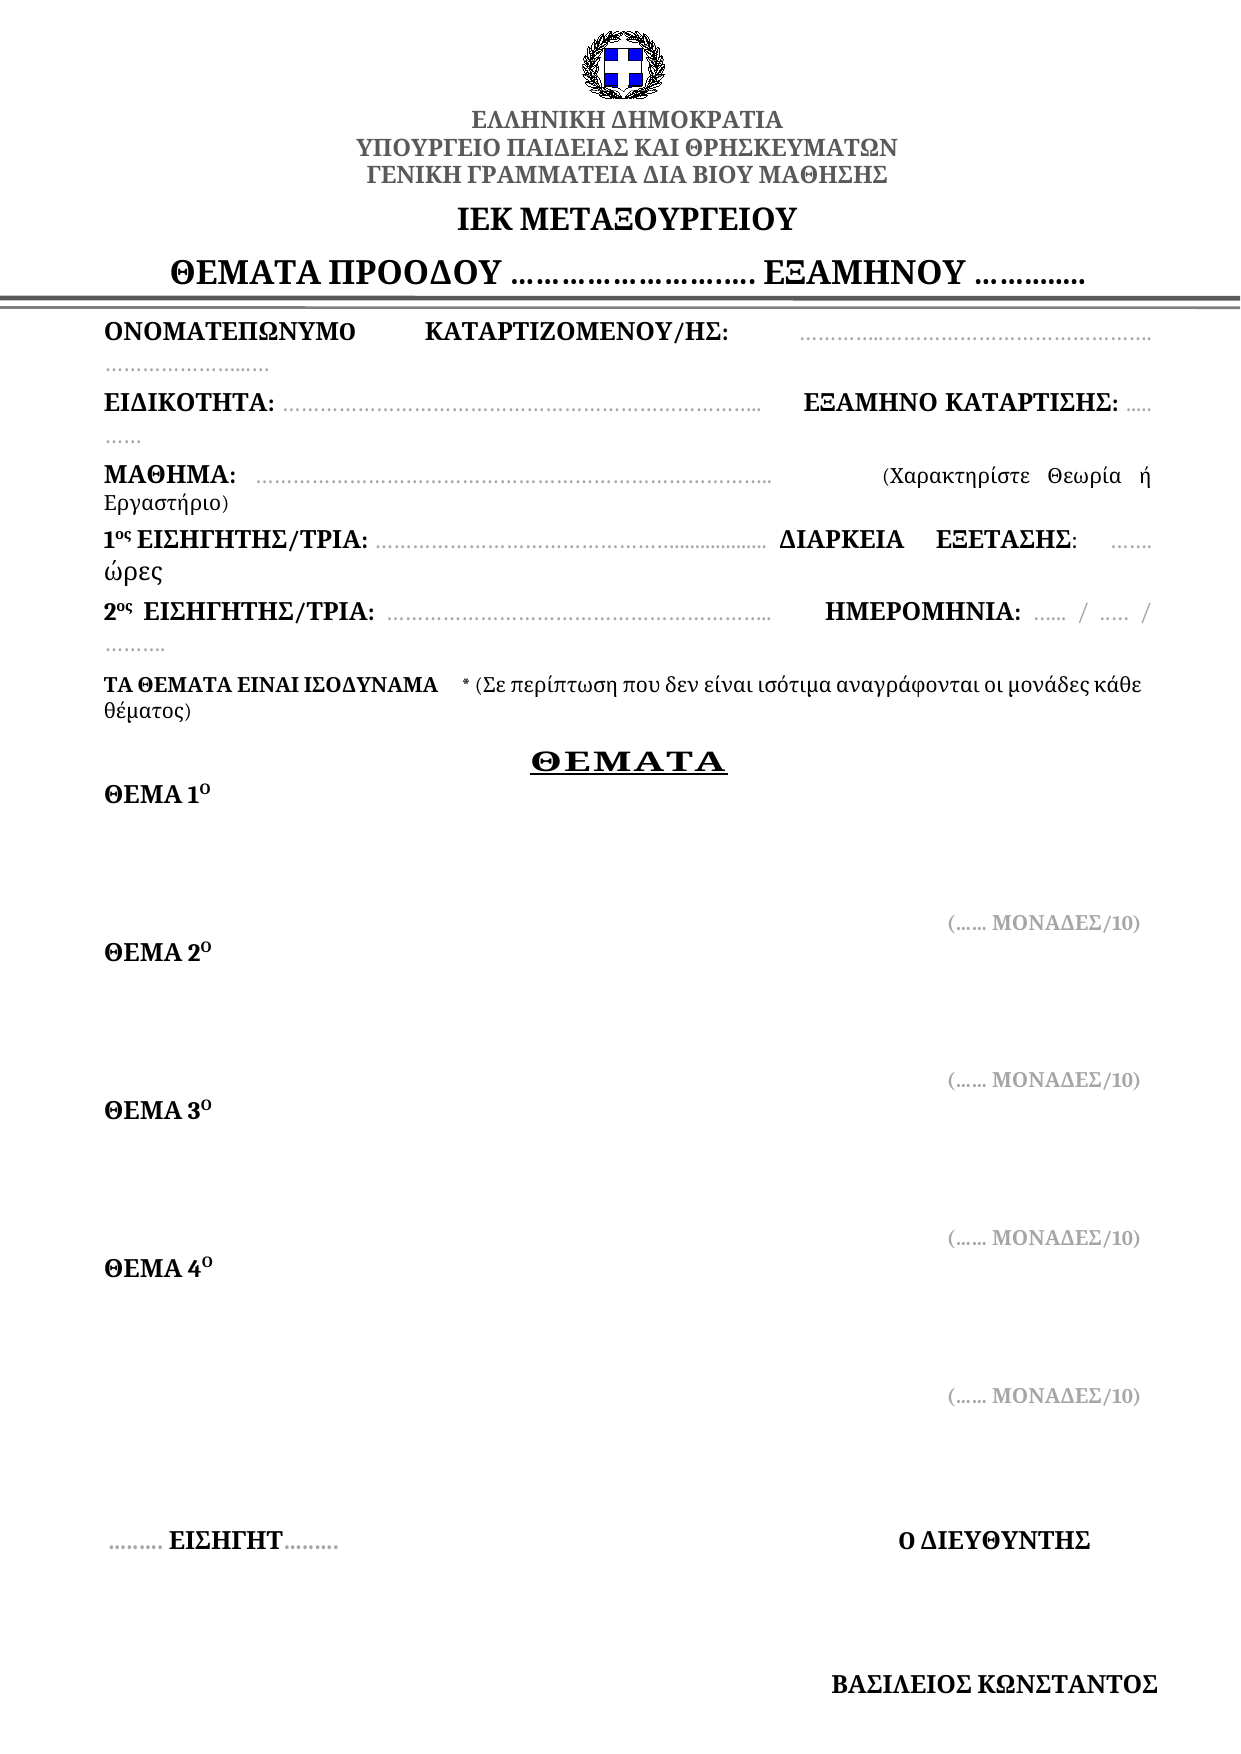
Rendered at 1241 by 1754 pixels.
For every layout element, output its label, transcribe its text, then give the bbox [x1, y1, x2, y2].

text ΘΕΜΑ 1Ο [103, 781, 1152, 810]
text ΘΕΜΑ 4Ο [103, 1254, 1152, 1283]
text ΟΝΟΜΑΤΕΠΩΝΥΜO ΚΑΤΑΡΤΙΖΟΜΕΝΟΥ/ΗΣ: …………..…………………………………….…………………...… [103, 318, 1152, 378]
text ΜΑΘΗΜΑ: ……………………………………………………………………….. (Χαρακτηρίστε Θεωρία ή Εργαστήριο) [103, 461, 1152, 516]
text ΘΕΜΑΤΑ ΠΡΟΟΔΟΥ …………………….…. ΕΞΑΜΗΝΟΥ ……........ [103, 254, 1152, 293]
text 2ος ΕΙΣΗΓΗΤΗΣ/ΤΡΙΑ: …………………………………………………….. ΗΜΕΡΟΜΗΝΙΑ: …... / ..… / ………. [103, 598, 1152, 658]
text ΘΕΜΑΤΑ [103, 747, 1152, 778]
text 1ος ΕΙΣΗΓΗΤΗΣ/ΤΡΙΑ: ………………………………………….................. ΔΙΑΡΚΕΙΑ ΕΞΕΤΑΣΗΣ: ……. ώρες [103, 526, 1152, 587]
text …………………………………………………………………………………………………………………………………………………………………………………………………………………………………………………………………………………………………………………………………………………………………………………………………………………………………………………………………………………………………………………………………………………………………………….. (…… ΜΟΝΑΔΕΣ/10) [103, 1128, 1152, 1252]
text ΘΕΜΑ 3Ο [103, 1097, 1152, 1126]
text ΕΙΔΙΚΟΤΗΤΑ: ………………………………………………………………….. ΕΞΑΜΗΝΟ ΚΑΤΑΡΤΙΣΗΣ: .....…… [103, 389, 1152, 449]
text …………………………………………………………………………………………………………………………………………………………………………………………………………………………………………………………………………………………………………………………………………………………………………………………………………………………………………………………………………………………………………………………………………………………………………….. (…… ΜΟΝΑΔΕΣ/10) [103, 1286, 1152, 1409]
text ……………………………………………………………………………………………………………………………………………………………………………………………………………………………………………………………………………………………………………………………………………………………………………………………………………………………………………………………………………………………………………………………………………………………………….……. (…… ΜΟΝΑΔΕΣ/10) [103, 971, 1152, 1094]
picture [582, 31, 667, 99]
text …………………………………………………………………………………………………………………………………………………………………………………………………………………………………………………………………………………………………………………………………………………………………………………………………………………………………………………………………………………………………………………………………………………………………………….. (…… ΜΟΝΑΔΕΣ/10) ΘΕΜΑ 2Ο [103, 813, 1152, 968]
text ΤΑ ΘΕΜΑΤΑ ΕΙΝΑΙ ΙΣΟΔΥΝΑΜΑ * (Σε περίπτωση που δεν είναι ισότιμα αναγράφονται οι μονάδες κάθε θέματος) [103, 673, 1152, 724]
